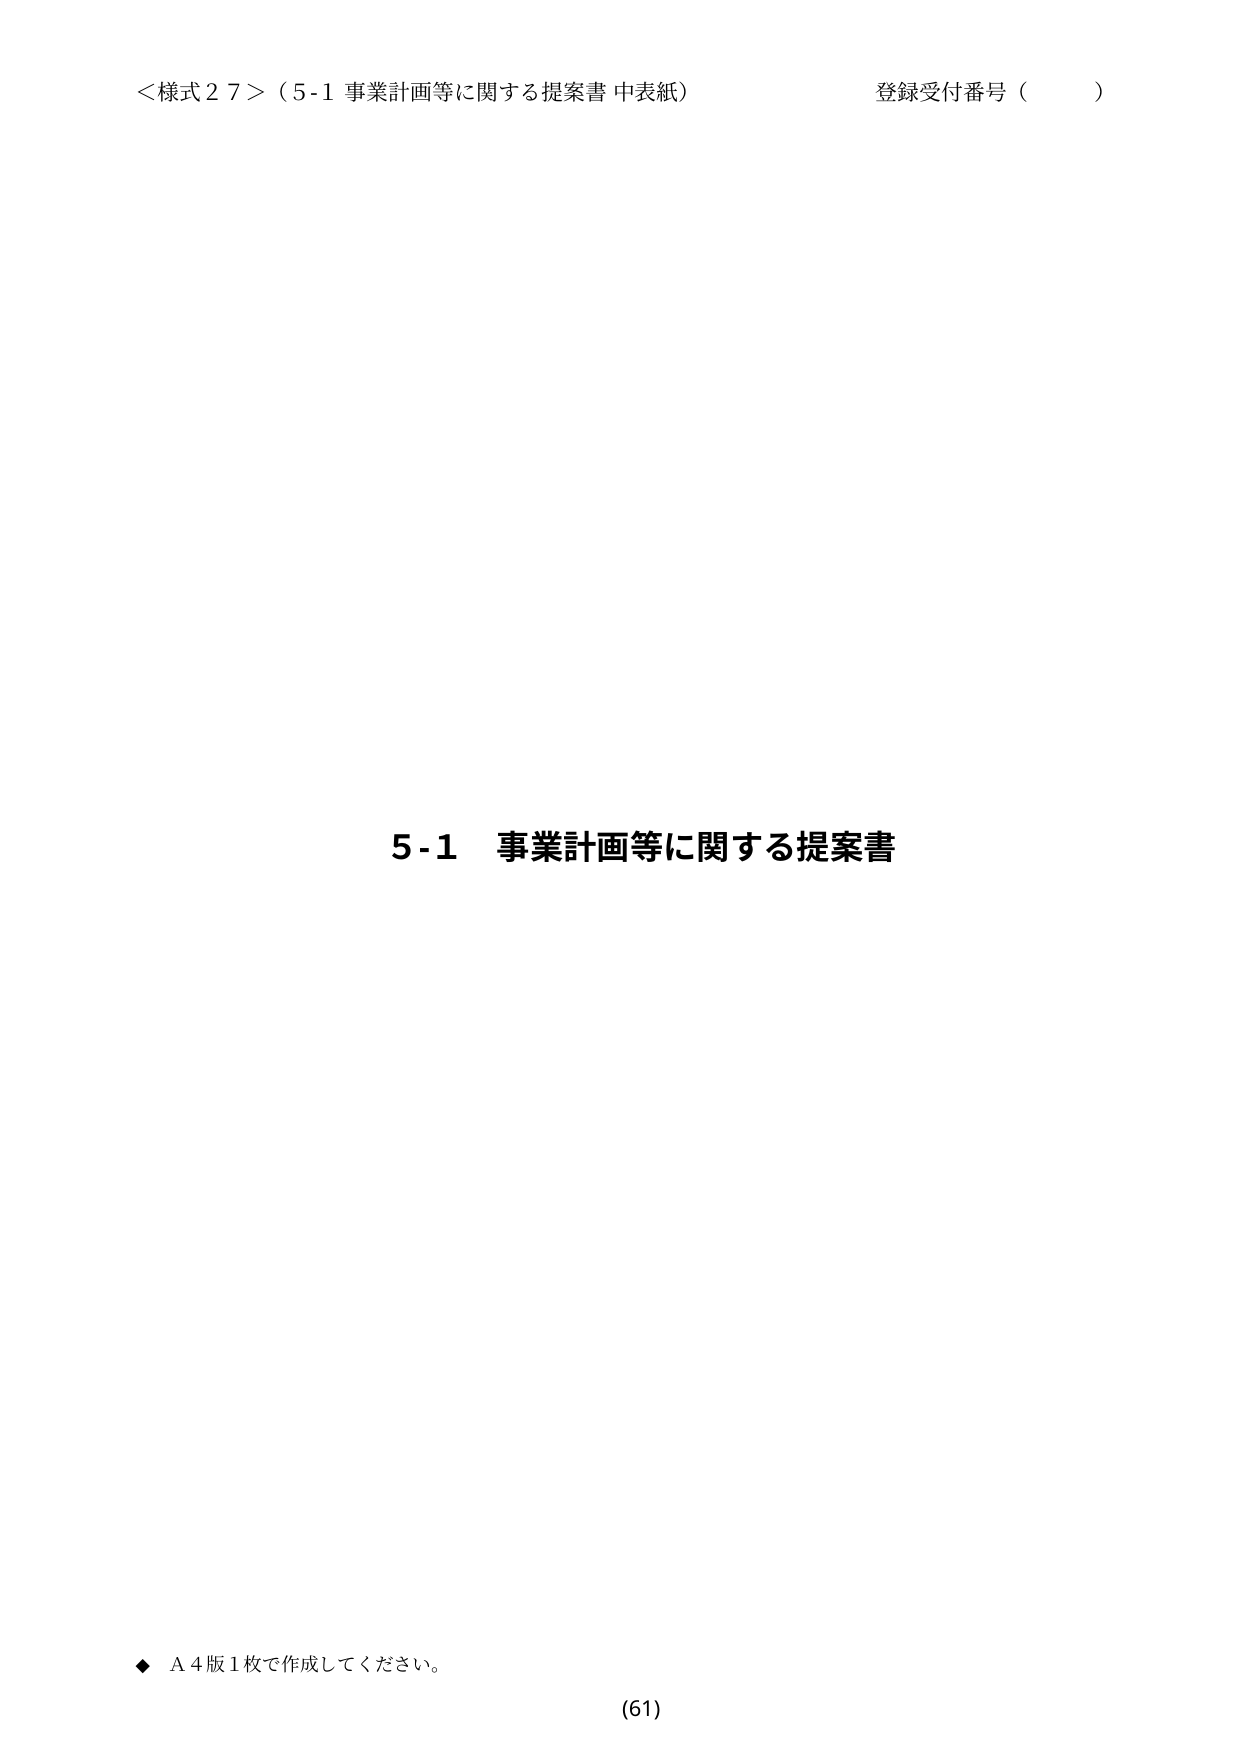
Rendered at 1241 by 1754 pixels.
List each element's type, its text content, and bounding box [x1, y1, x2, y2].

text ＜様式２７＞（５-１ 事業計画等に関する提案書 中表紙） 登録受付番号（ ） [135, 75, 1146, 107]
text ◆ Ａ４版１枚で作成してください。 [135, 1647, 1146, 1679]
text ５-１ 事業計画等に関する提案書 [135, 813, 1146, 877]
